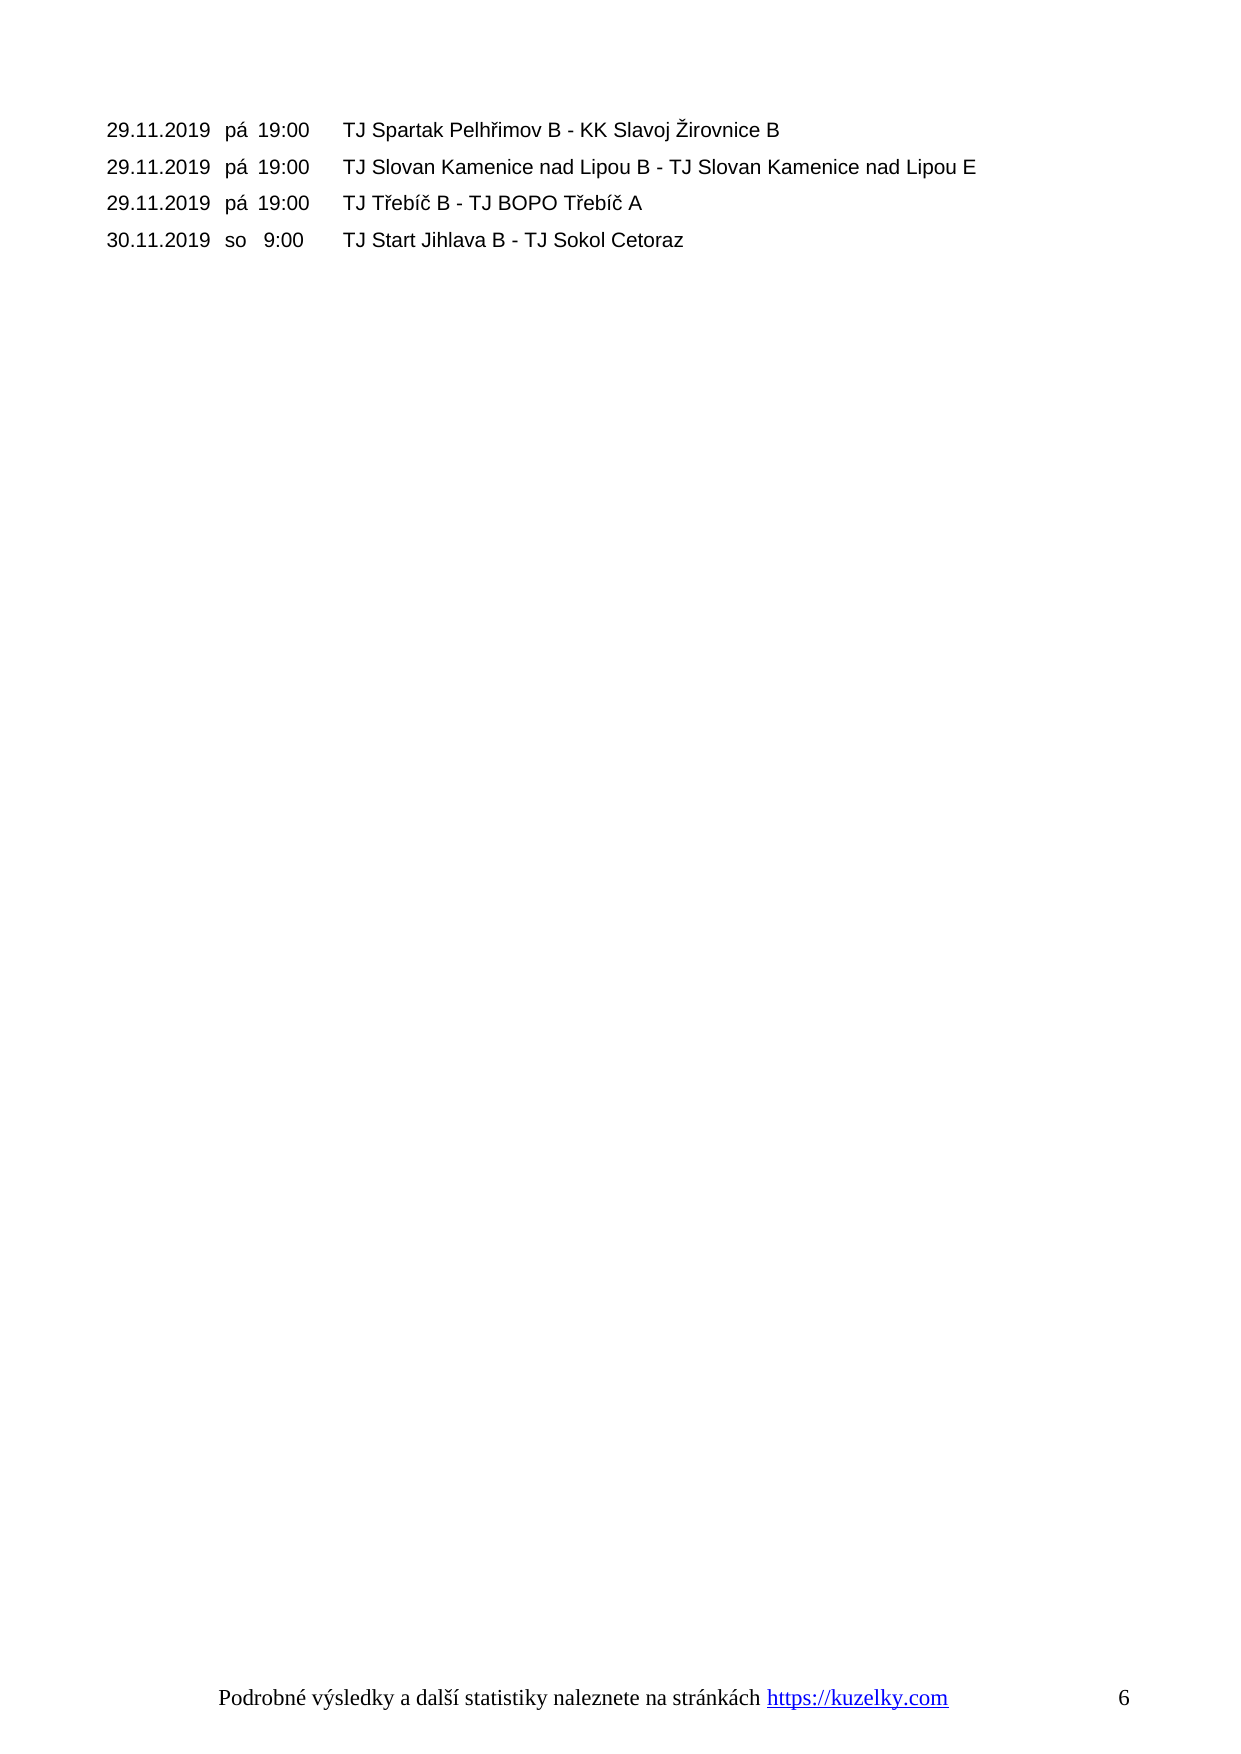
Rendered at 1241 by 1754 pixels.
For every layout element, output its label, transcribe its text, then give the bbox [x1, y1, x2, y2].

text 29.11.2019 pá 19:00 TJ Slovan Kamenice nad Lipou B - TJ Slovan Kamenice nad Lipou E [106, 154, 1134, 178]
text 30.11.2019 so 9:00 TJ Start Jihlava B - TJ Sokol Cetoraz [106, 227, 1134, 251]
text 29.11.2019 pá 19:00 TJ Třebíč B - TJ BOPO Třebíč A [106, 191, 1134, 215]
text 29.11.2019 pá 19:00 TJ Spartak Pelhřimov B - KK Slavoj Žirovnice B [106, 118, 1134, 142]
